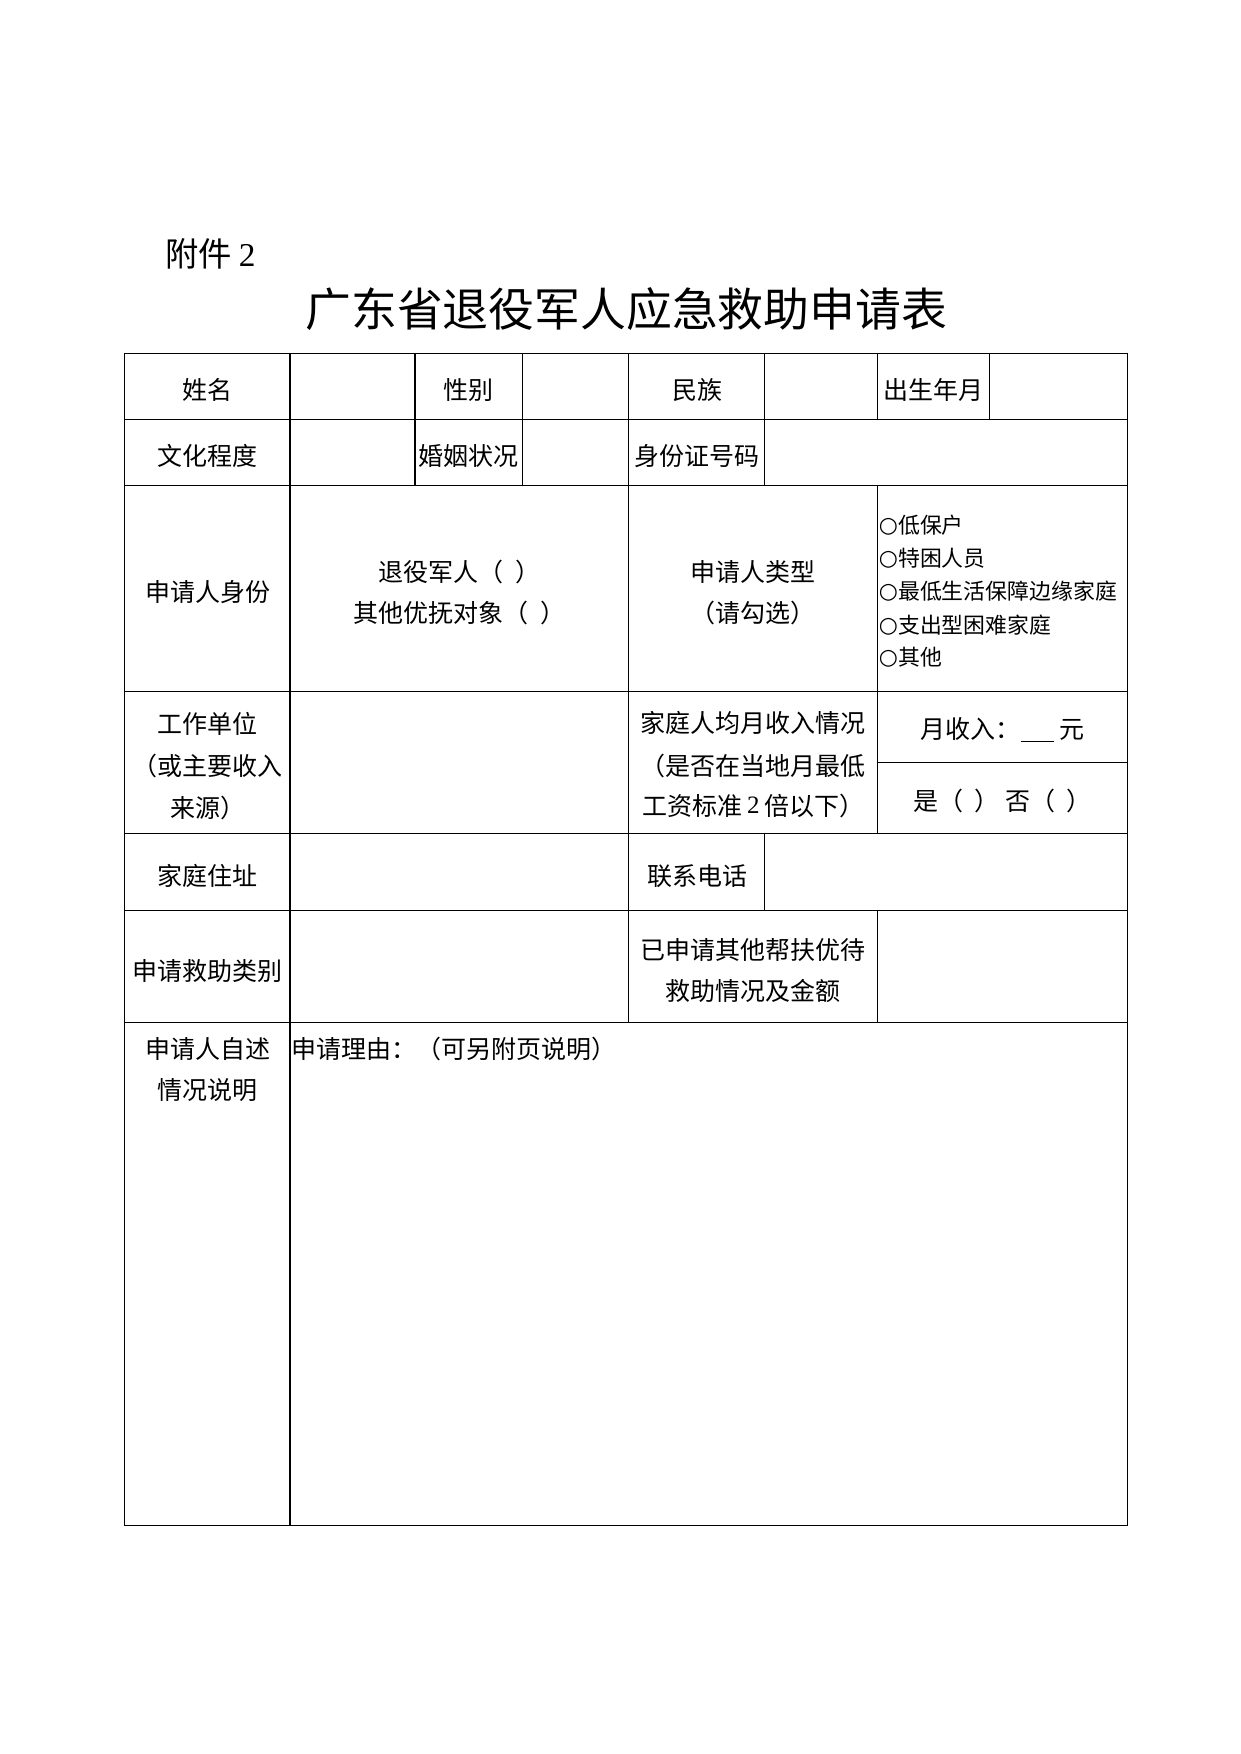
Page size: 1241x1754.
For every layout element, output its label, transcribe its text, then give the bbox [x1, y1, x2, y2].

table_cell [291, 1023, 1127, 1525]
table_cell 申请救助类别 [125, 911, 289, 1022]
table_cell [291, 692, 628, 832]
table_cell [291, 834, 628, 910]
table_cell [878, 911, 1127, 1022]
table_cell 月收入： 元 [878, 692, 1127, 762]
table_cell 家庭人均月收入情况 （是否在当地月最低工资标准2倍以下） [629, 692, 877, 832]
table_header [990, 354, 1127, 419]
table_header [765, 354, 877, 419]
table_cell 退役军人（ ） 其他优抚对象（ ） [291, 486, 628, 691]
table_cell [291, 420, 414, 485]
table_header [291, 354, 414, 419]
table_cell 申请人自述 情况说明 [125, 1023, 289, 1525]
table_cell 联系电话 [629, 834, 764, 910]
text 广东省退役军人应急救助申请表 [165, 278, 1087, 338]
text 附件2 [165, 218, 1087, 278]
table_header 民族 [629, 354, 764, 419]
table_cell 婚姻状况 [416, 420, 522, 485]
table_cell 家庭住址 [125, 834, 289, 910]
table_cell 文化程度 [125, 420, 289, 485]
table_header 姓名 [125, 354, 289, 419]
table_cell [523, 420, 628, 485]
table_cell ○低保户 ○特困人员 ○最低生活保障边缘家庭 ○支出型困难家庭 ○其他 [878, 486, 1127, 691]
table_cell 已申请其他帮扶优待 救助情况及金额 [629, 911, 877, 1022]
table_cell 是（ ） 否（ ） [878, 763, 1127, 832]
table_cell 身份证号码 [629, 420, 764, 485]
table_cell [765, 834, 1127, 910]
table_cell [765, 420, 1127, 485]
table_header 出生年月 [878, 354, 989, 419]
table_cell 申请人类型 （请勾选） [629, 486, 877, 691]
table_cell 工作单位 （或主要收入来源） [125, 692, 289, 832]
table_header [523, 354, 628, 419]
table_cell [291, 911, 628, 1022]
table_header 性别 [416, 354, 522, 419]
table_cell 申请人身份 [125, 486, 289, 691]
